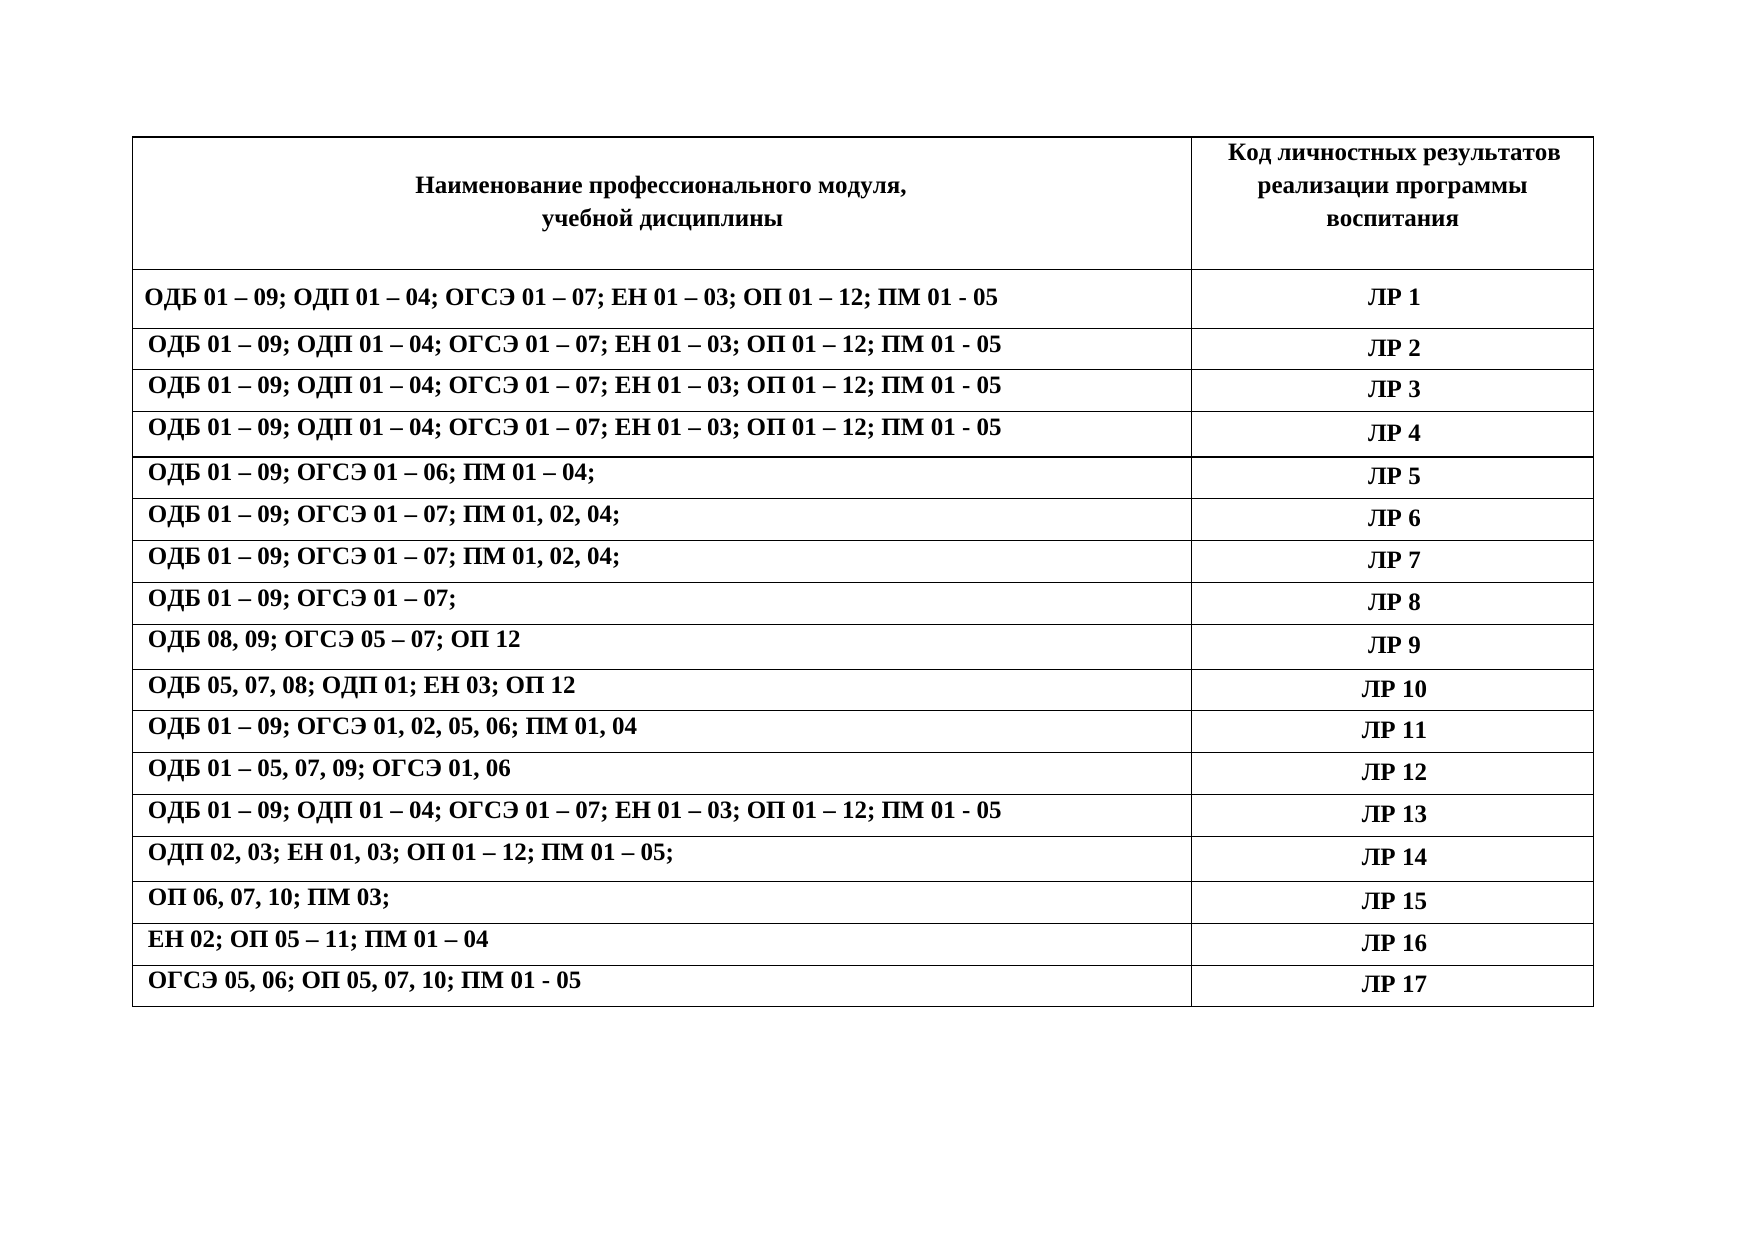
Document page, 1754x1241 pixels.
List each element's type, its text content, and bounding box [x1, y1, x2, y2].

table_cell ОДБ 01 – 09; ОГСЭ 01, 02, 05, 06; ПМ 01, 04 [133, 711, 1191, 752]
table_cell ЛР 11 [1192, 711, 1593, 752]
table_cell ОДБ 01 – 09; ОДП 01 – 04; ОГСЭ 01 – 07; ЕН 01 – 03; ОП 01 – 12; ПМ 01 - 05 [133, 370, 1191, 411]
table_cell ЛР 4 [1192, 412, 1593, 456]
table_cell ЛР 9 [1192, 625, 1593, 669]
table_cell ОДБ 01 – 05, 07, 09; ОГСЭ 01, 06 [133, 753, 1191, 794]
table_header Код личностных результатов реализации программы воспитания [1192, 138, 1593, 268]
table_cell ЛР 5 [1192, 458, 1593, 498]
table_cell ОДБ 01 – 09; ОГСЭ 01 – 07; ПМ 01, 02, 04; [133, 541, 1191, 582]
table_cell ОДБ 01 – 09; ОДП 01 – 04; ОГСЭ 01 – 07; ЕН 01 – 03; ОП 01 – 12; ПМ 01 - 05 [133, 412, 1191, 456]
table_cell ЛР 14 [1192, 837, 1593, 881]
table_cell ЛР 6 [1192, 499, 1593, 540]
table_cell ЛР 3 [1192, 370, 1593, 411]
table_cell ЛР 15 [1192, 882, 1593, 923]
table_cell ОДБ 01 – 09; ОГСЭ 01 – 07; ПМ 01, 02, 04; [133, 499, 1191, 540]
table_cell ЛР 1 [1192, 270, 1593, 328]
table_cell ЛР 8 [1192, 583, 1593, 623]
table_cell ЛР 13 [1192, 795, 1593, 836]
table_cell ОДП 02, 03; ЕН 01, 03; ОП 01 – 12; ПМ 01 – 05; [133, 837, 1191, 881]
table_cell ОП 06, 07, 10; ПМ 03; [133, 882, 1191, 923]
table_cell ОДБ 01 – 09; ОДП 01 – 04; ОГСЭ 01 – 07; ЕН 01 – 03; ОП 01 – 12; ПМ 01 - 05 [133, 329, 1191, 369]
table_cell ОДБ 05, 07, 08; ОДП 01; ЕН 03; ОП 12 [133, 670, 1191, 710]
table_cell ЛР 7 [1192, 541, 1593, 582]
table_cell ЛР 12 [1192, 753, 1593, 794]
table_cell ЛР 2 [1192, 329, 1593, 369]
table_cell ОДБ 01 – 09; ОДП 01 – 04; ОГСЭ 01 – 07; ЕН 01 – 03; ОП 01 – 12; ПМ 01 - 05 [133, 270, 1191, 328]
table_header Наименование профессионального модуля, учебной дисциплины [133, 138, 1191, 268]
table_cell ЛР 16 [1192, 924, 1593, 964]
table_cell ЛР 10 [1192, 670, 1593, 710]
table_cell ОДБ 01 – 09; ОДП 01 – 04; ОГСЭ 01 – 07; ЕН 01 – 03; ОП 01 – 12; ПМ 01 - 05 [133, 795, 1191, 836]
table_cell ОДБ 01 – 09; ОГСЭ 01 – 07; [133, 583, 1191, 623]
table_cell ОГСЭ 05, 06; ОП 05, 07, 10; ПМ 01 - 05 [133, 966, 1191, 1006]
table_cell ЛР 17 [1192, 966, 1593, 1006]
table_cell ОДБ 01 – 09; ОГСЭ 01 – 06; ПМ 01 – 04; [133, 458, 1191, 498]
table_cell ОДБ 08, 09; ОГСЭ 05 – 07; ОП 12 [133, 625, 1191, 669]
table_cell ЕН 02; ОП 05 – 11; ПМ 01 – 04 [133, 924, 1191, 964]
